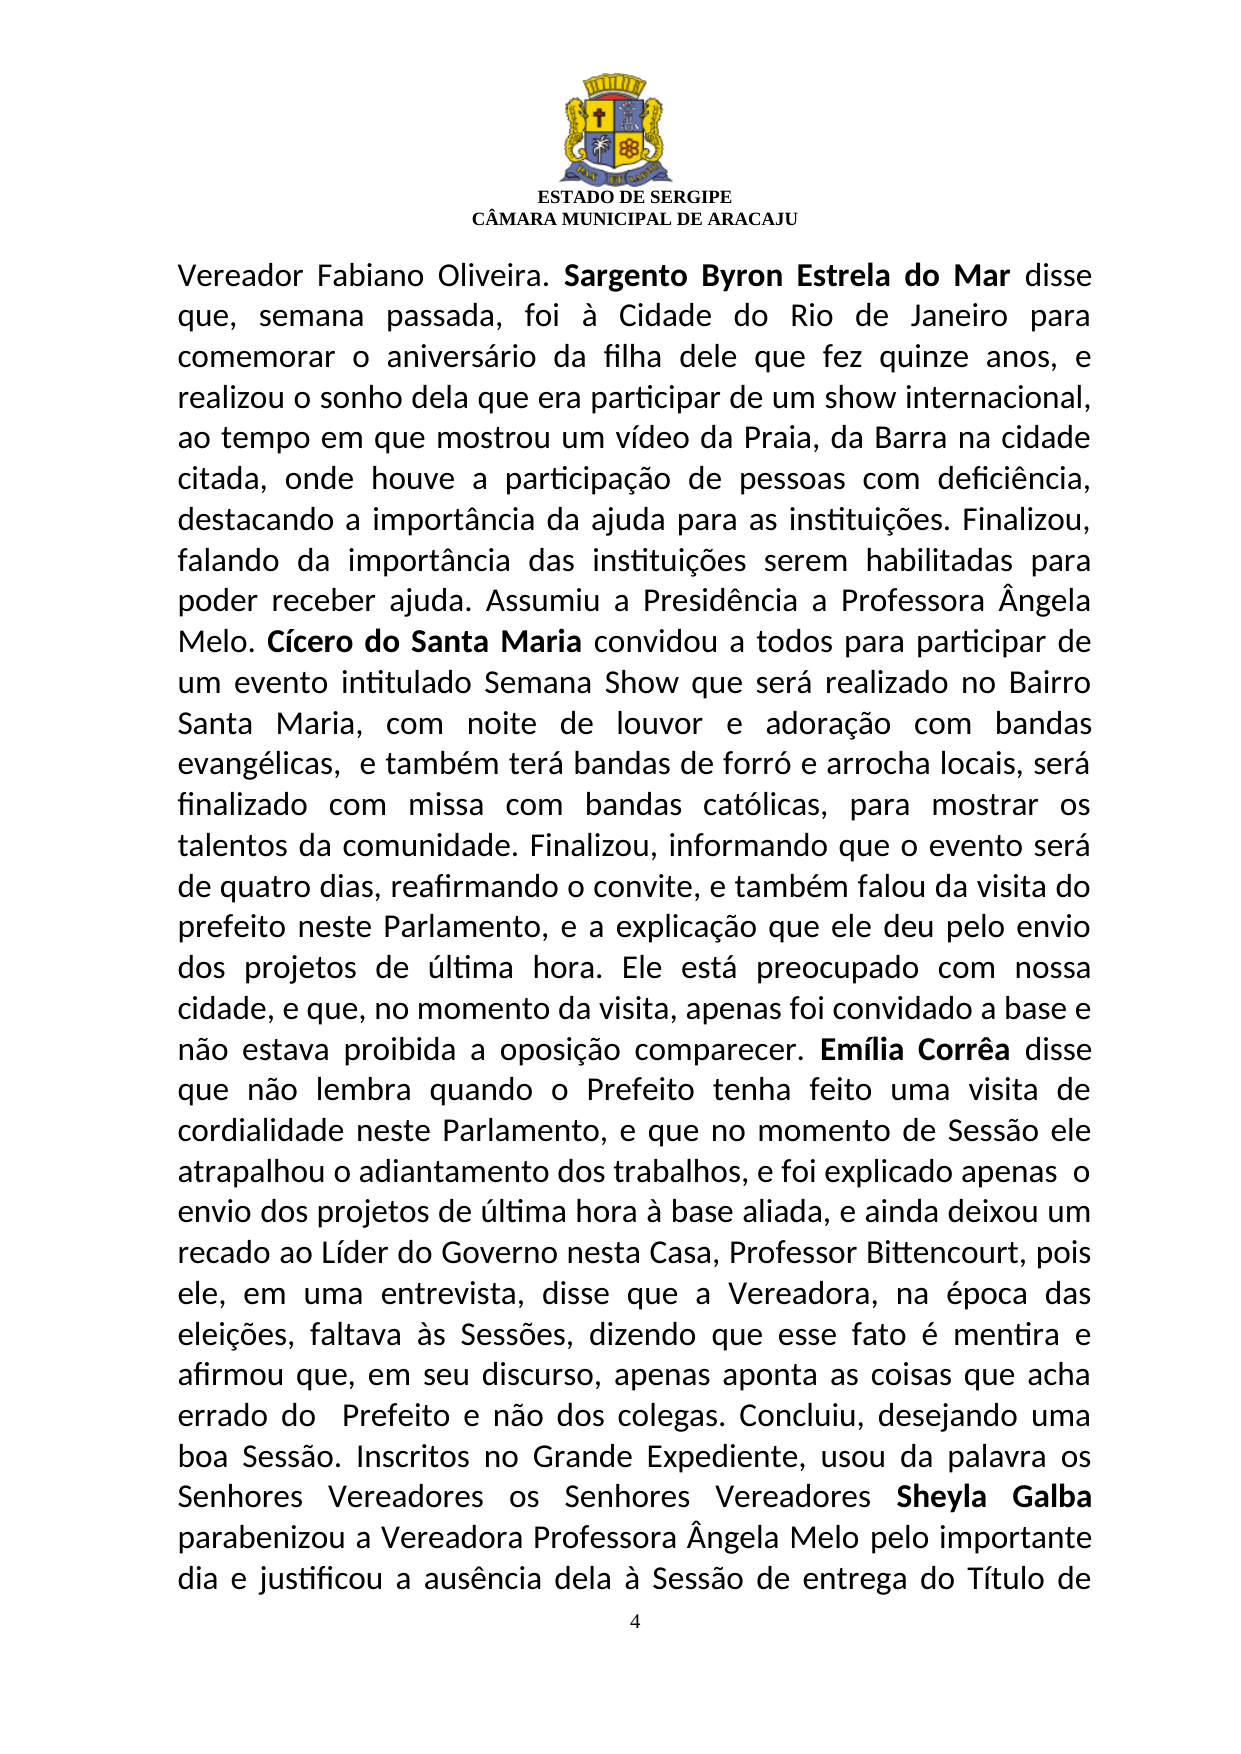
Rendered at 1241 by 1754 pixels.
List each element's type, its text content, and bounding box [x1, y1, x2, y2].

picture [558, 73, 674, 187]
